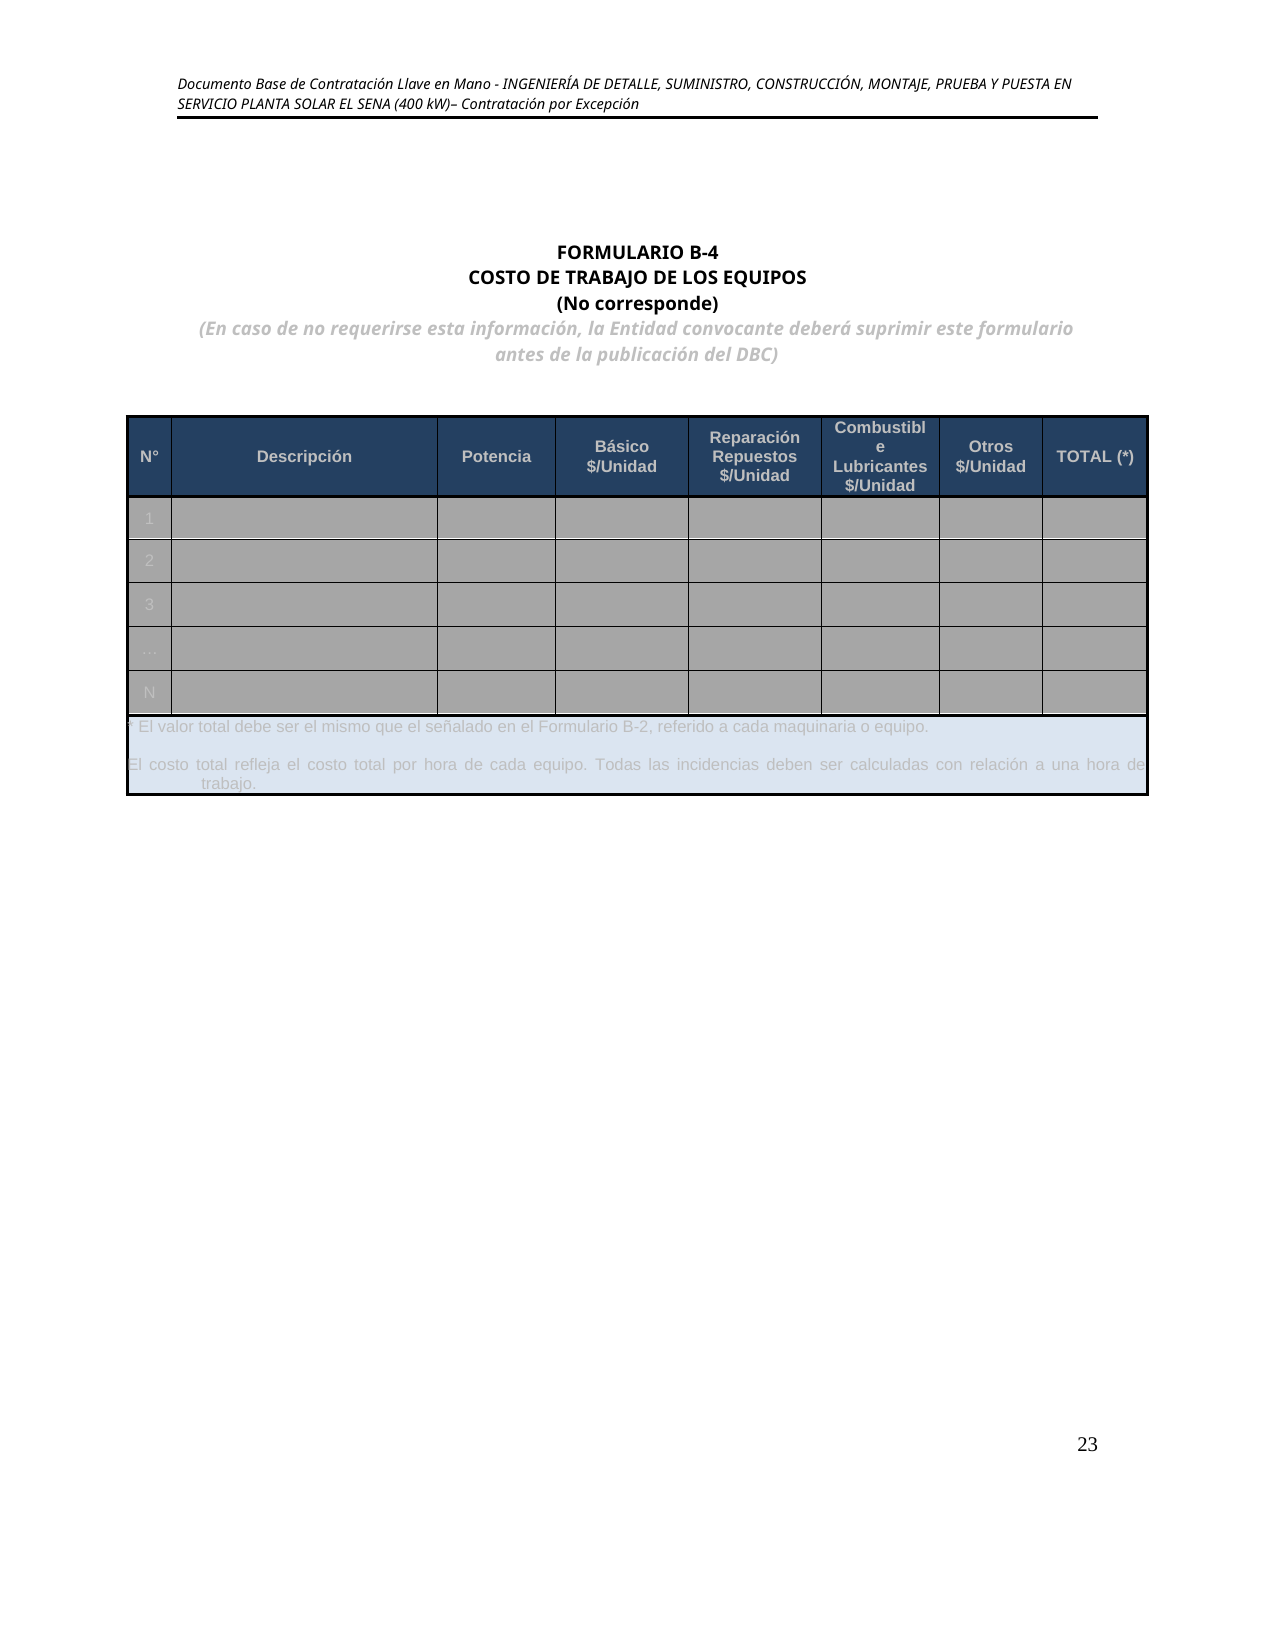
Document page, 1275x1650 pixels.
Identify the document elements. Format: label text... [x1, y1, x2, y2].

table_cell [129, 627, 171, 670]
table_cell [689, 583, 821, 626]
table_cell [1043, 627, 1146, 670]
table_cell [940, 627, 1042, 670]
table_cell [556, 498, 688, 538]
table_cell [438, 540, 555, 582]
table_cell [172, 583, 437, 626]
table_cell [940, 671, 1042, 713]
text FORMULARIO B-4 [177, 239, 1098, 264]
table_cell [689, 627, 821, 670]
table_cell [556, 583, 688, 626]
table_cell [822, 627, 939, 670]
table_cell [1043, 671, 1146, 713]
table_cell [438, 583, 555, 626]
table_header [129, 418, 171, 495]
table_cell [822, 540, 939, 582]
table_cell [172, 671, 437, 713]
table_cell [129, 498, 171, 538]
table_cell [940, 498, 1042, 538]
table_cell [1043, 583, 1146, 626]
text (No corresponde) [177, 290, 1098, 316]
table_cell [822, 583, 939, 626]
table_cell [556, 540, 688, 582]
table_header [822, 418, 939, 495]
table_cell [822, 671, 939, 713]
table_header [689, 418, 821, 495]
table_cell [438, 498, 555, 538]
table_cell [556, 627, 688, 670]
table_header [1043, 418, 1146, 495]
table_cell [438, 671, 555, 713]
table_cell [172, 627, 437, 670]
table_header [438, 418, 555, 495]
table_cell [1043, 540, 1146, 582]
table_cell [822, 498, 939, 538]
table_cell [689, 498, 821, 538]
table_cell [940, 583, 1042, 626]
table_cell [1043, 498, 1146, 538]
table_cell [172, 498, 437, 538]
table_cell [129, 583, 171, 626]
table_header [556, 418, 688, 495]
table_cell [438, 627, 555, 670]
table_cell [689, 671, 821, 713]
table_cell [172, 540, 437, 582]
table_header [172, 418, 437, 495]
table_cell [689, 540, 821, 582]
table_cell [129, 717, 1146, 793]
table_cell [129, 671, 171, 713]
text COSTO DE TRABAJO DE LOS EQUIPOS [177, 264, 1098, 290]
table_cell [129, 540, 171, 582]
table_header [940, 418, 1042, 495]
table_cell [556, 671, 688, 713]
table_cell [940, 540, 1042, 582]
text (En caso de no requerirse esta información, la Entidad convocante deberá suprimir este formulario antes de la publicación del DBC) [177, 316, 1098, 367]
